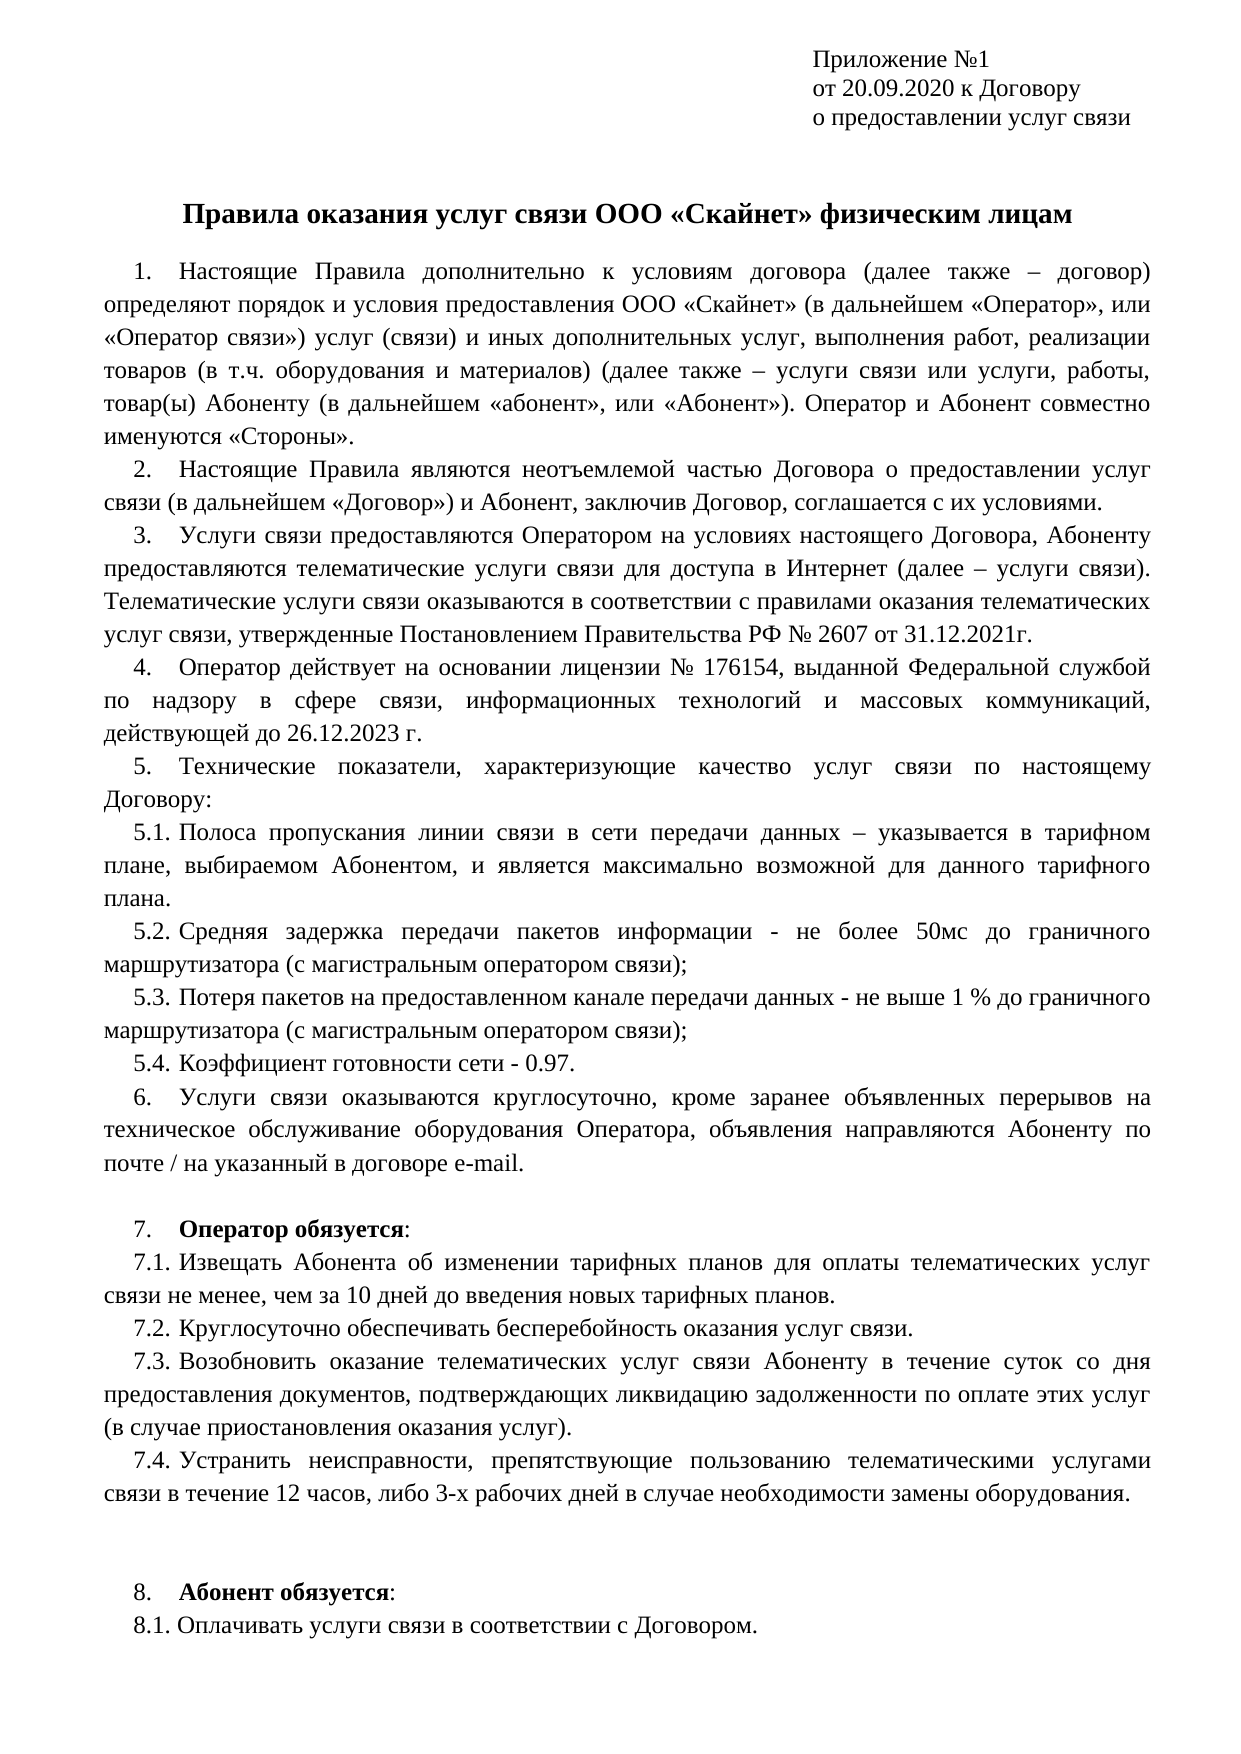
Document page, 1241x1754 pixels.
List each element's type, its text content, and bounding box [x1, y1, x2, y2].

text Приложение №1 [812, 44, 1152, 73]
list Потеря пакетов на предоставленном канале передачи данных - не выше 1 % до граничного маршрутизатора (с магистральным оператором связи); [103, 982, 1152, 1044]
list Услуги связи оказываются круглосуточно, кроме заранее объявленных перерывов на техническое обслуживание оборудования Оператора, объявления направляются Абоненту по почте / на указанный в договоре e-mail. [103, 1082, 1152, 1176]
list Абонент обязуется: [103, 1577, 1152, 1606]
text о предоставлении услуг связи [812, 102, 1152, 131]
list Оператор действует на основании лицензии № 176154, выданной Федеральной службой по надзору в сфере связи, информационных технологий и массовых коммуникаций, действующей до 26.12.2023 г. [103, 652, 1152, 747]
list Возобновить оказание телематических услуг связи Абоненту в течение суток со дня предоставления документов, подтверждающих ликвидацию задолженности по оплате этих услуг (в случае приостановления оказания услуг). [103, 1346, 1152, 1441]
list Полоса пропускания линии связи в сети передачи данных – указывается в тарифном плане, выбираемом Абонентом, и является максимально возможной для данного тарифного плана. [103, 817, 1152, 912]
text Правила оказания услуг связи ООО «Скайнет» физическим лицам [103, 197, 1152, 230]
list Настоящие Правила являются неотъемлемой частью Договора о предоставлении услуг связи (в дальнейшем «Договор») и Абонент, заключив Договор, соглашается с их условиями. [103, 454, 1152, 516]
text 8.1. Оплачивать услуги связи в соответствии с Договором. [103, 1610, 1152, 1639]
list Технические показатели, характеризующие качество услуг связи по настоящему Договору: [103, 751, 1152, 813]
list Извещать Абонента об изменении тарифных планов для оплаты телематических услуг связи не менее, чем за 10 дней до введения новых тарифных планов. [103, 1247, 1152, 1308]
list Услуги связи предоставляются Оператором на условиях настоящего Договора, Абоненту предоставляются телематические услуги связи для доступа в Интернет (далее – услуги связи). Телематические услуги связи оказываются в соответствии с правилами оказания телематических услуг связи, утвержденные Постановлением Правительства РФ № 2607 от 31.12.2021г. [103, 520, 1152, 648]
list Настоящие Правила дополнительно к условиям договора (далее также – договор) определяют порядок и условия предоставления ООО «Скайнет» (в дальнейшем «Оператор», или «Оператор связи») услуг (связи) и иных дополнительных услуг, выполнения работ, реализации товаров (в т.ч. оборудования и материалов) (далее также – услуги связи или услуги, работы, товар(ы) Абоненту (в дальнейшем «абонент», или «Абонент»). Оператор и Абонент совместно именуются «Стороны». [103, 256, 1152, 450]
list Средняя задержка передачи пакетов информации - не более 50мс до граничного маршрутизатора (с магистральным оператором связи); [103, 916, 1152, 978]
text от 20.09.2020 к Договору [812, 73, 1152, 102]
list Устранить неисправности, препятствующие пользованию телематическими услугами связи в течение 12 часов, либо 3-х рабочих дней в случае необходимости замены оборудования. [103, 1445, 1152, 1507]
list Оператор обязуется: [103, 1214, 1152, 1242]
list Коэффициент готовности сети - 0.97. [103, 1048, 1152, 1077]
list Круглосуточно обеспечивать бесперебойность оказания услуг связи. [103, 1313, 1152, 1341]
